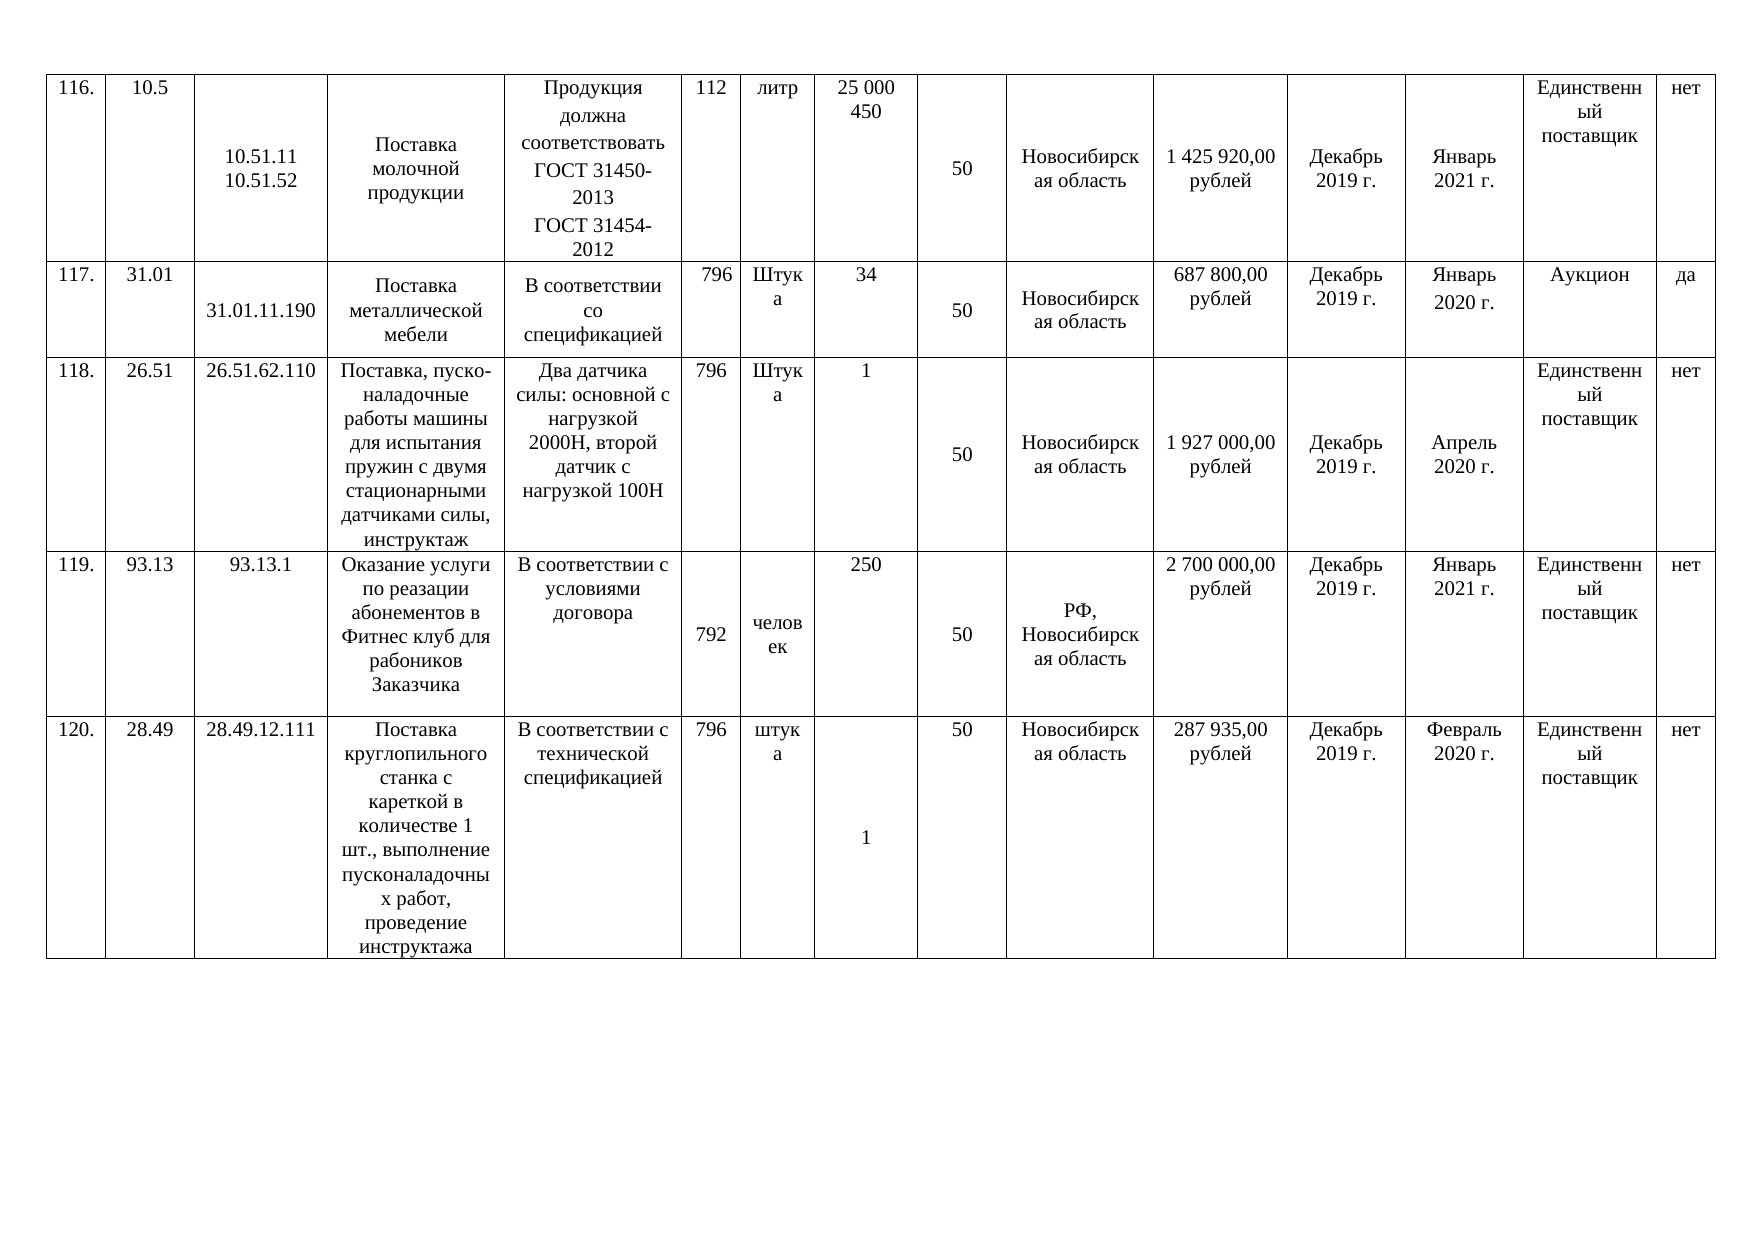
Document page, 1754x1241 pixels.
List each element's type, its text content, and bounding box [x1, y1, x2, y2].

table_cell Февраль 2020 г. [1406, 717, 1523, 958]
table_cell штука [741, 717, 814, 958]
table_cell Декабрь 2019 г. [1288, 358, 1405, 551]
table_cell 1 [815, 358, 917, 551]
table_cell 26.51 [106, 358, 194, 551]
table_cell 1 [815, 717, 917, 958]
table_cell 50 [918, 552, 1006, 716]
table_cell [47, 262, 105, 357]
table_cell Декабрь 2019 г. [1288, 717, 1405, 958]
table_cell 10.5 [106, 75, 194, 261]
table_cell [47, 552, 105, 716]
table_cell Штука [741, 358, 814, 551]
table_cell 792 [682, 552, 740, 716]
table_cell 50 [918, 717, 1006, 958]
table_cell Январь 2021 г. [1406, 75, 1523, 261]
table_cell 250 [815, 552, 917, 716]
table_cell Поставка, пуско-наладочные работы машины для испытания пружин с двумя стационарными датчиками силы, инструктаж [328, 358, 504, 551]
table_cell РФ, Новосибирская область [1007, 552, 1153, 716]
table_cell 287 935,00 рублей [1154, 717, 1287, 958]
table_cell Штука [741, 262, 814, 357]
table_cell 1 927 000,00 рублей [1154, 358, 1287, 551]
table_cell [1007, 717, 1153, 958]
table_cell 28.49 [106, 717, 194, 958]
table_cell 34 [815, 262, 917, 357]
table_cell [1524, 75, 1656, 261]
table_cell нет [1657, 358, 1715, 551]
table_cell В соответствии с технической спецификацией [505, 717, 681, 958]
table_cell Новосибирская область [1007, 262, 1153, 357]
table_cell литр [741, 75, 814, 261]
table_cell 10.51.11 10.51.52 [195, 75, 327, 261]
table_cell В соответствии со спецификацией [505, 262, 681, 357]
table_cell Январь 2020 г. [1406, 262, 1523, 357]
table_cell Единственный поставщик [1524, 552, 1656, 716]
table_cell 93.13 [106, 552, 194, 716]
table_cell Апрель 2020 г. [1406, 358, 1523, 551]
table_cell В соответствии с условиями договора [505, 552, 681, 716]
table_cell нет [1657, 717, 1715, 958]
table_cell человек [741, 552, 814, 716]
table_cell 796 [682, 717, 740, 958]
table_cell Продукция должна соответствовать ГОСТ 31450-2013 ГОСТ 31454-2012 [505, 75, 681, 261]
table_cell 31.01.11.190 [195, 262, 327, 357]
table_cell 31.01 [106, 262, 194, 357]
table_cell Январь 2021 г. [1406, 552, 1523, 716]
table_cell 1 425 920,00 рублей [1154, 75, 1287, 261]
table_cell нет [1657, 552, 1715, 716]
table_cell Два датчика силы: основной с нагрузкой 2000Н, второй датчик с нагрузкой 100Н [505, 358, 681, 551]
table_cell 28.49.12.111 [195, 717, 327, 958]
table_cell Аукцион [1524, 262, 1656, 357]
table_cell да [1657, 262, 1715, 357]
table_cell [1007, 75, 1153, 261]
table_cell [47, 358, 105, 551]
table_cell 50 [918, 358, 1006, 551]
table_cell Единственный поставщик [1524, 717, 1656, 958]
table_cell Оказание услуги по реазации абонементов в Фитнес клуб для рабоников Заказчика [328, 552, 504, 716]
table_cell 93.13.1 [195, 552, 327, 716]
table_cell [47, 75, 105, 261]
table_cell нет [1657, 75, 1715, 261]
table_cell Поставка молочной продукции [328, 75, 504, 261]
table_cell [47, 717, 105, 958]
table_cell Поставка металлической мебели [328, 262, 504, 357]
table_cell 687 800,00 рублей [1154, 262, 1287, 357]
table_cell 796 [682, 262, 740, 357]
table_cell 50 [918, 75, 1006, 261]
table_cell Декабрь 2019 г. [1288, 262, 1405, 357]
table_cell 112 [682, 75, 740, 261]
table_cell 26.51.62.110 [195, 358, 327, 551]
table_cell 25 000 450 [815, 75, 917, 261]
table_cell Новосибирская область [1007, 358, 1153, 551]
table_cell 50 [918, 262, 1006, 357]
table_cell 796 [682, 358, 740, 551]
table_cell Единственный поставщик [1524, 358, 1656, 551]
table_cell 2 700 000,00 рублей [1154, 552, 1287, 716]
table_cell Декабрь 2019 г. [1288, 75, 1405, 261]
table_cell Декабрь 2019 г. [1288, 552, 1405, 716]
table_cell Поставка круглопильного станка с кареткой в количестве 1 шт., выполнение пусконаладочных работ, проведение инструктажа [328, 717, 504, 958]
